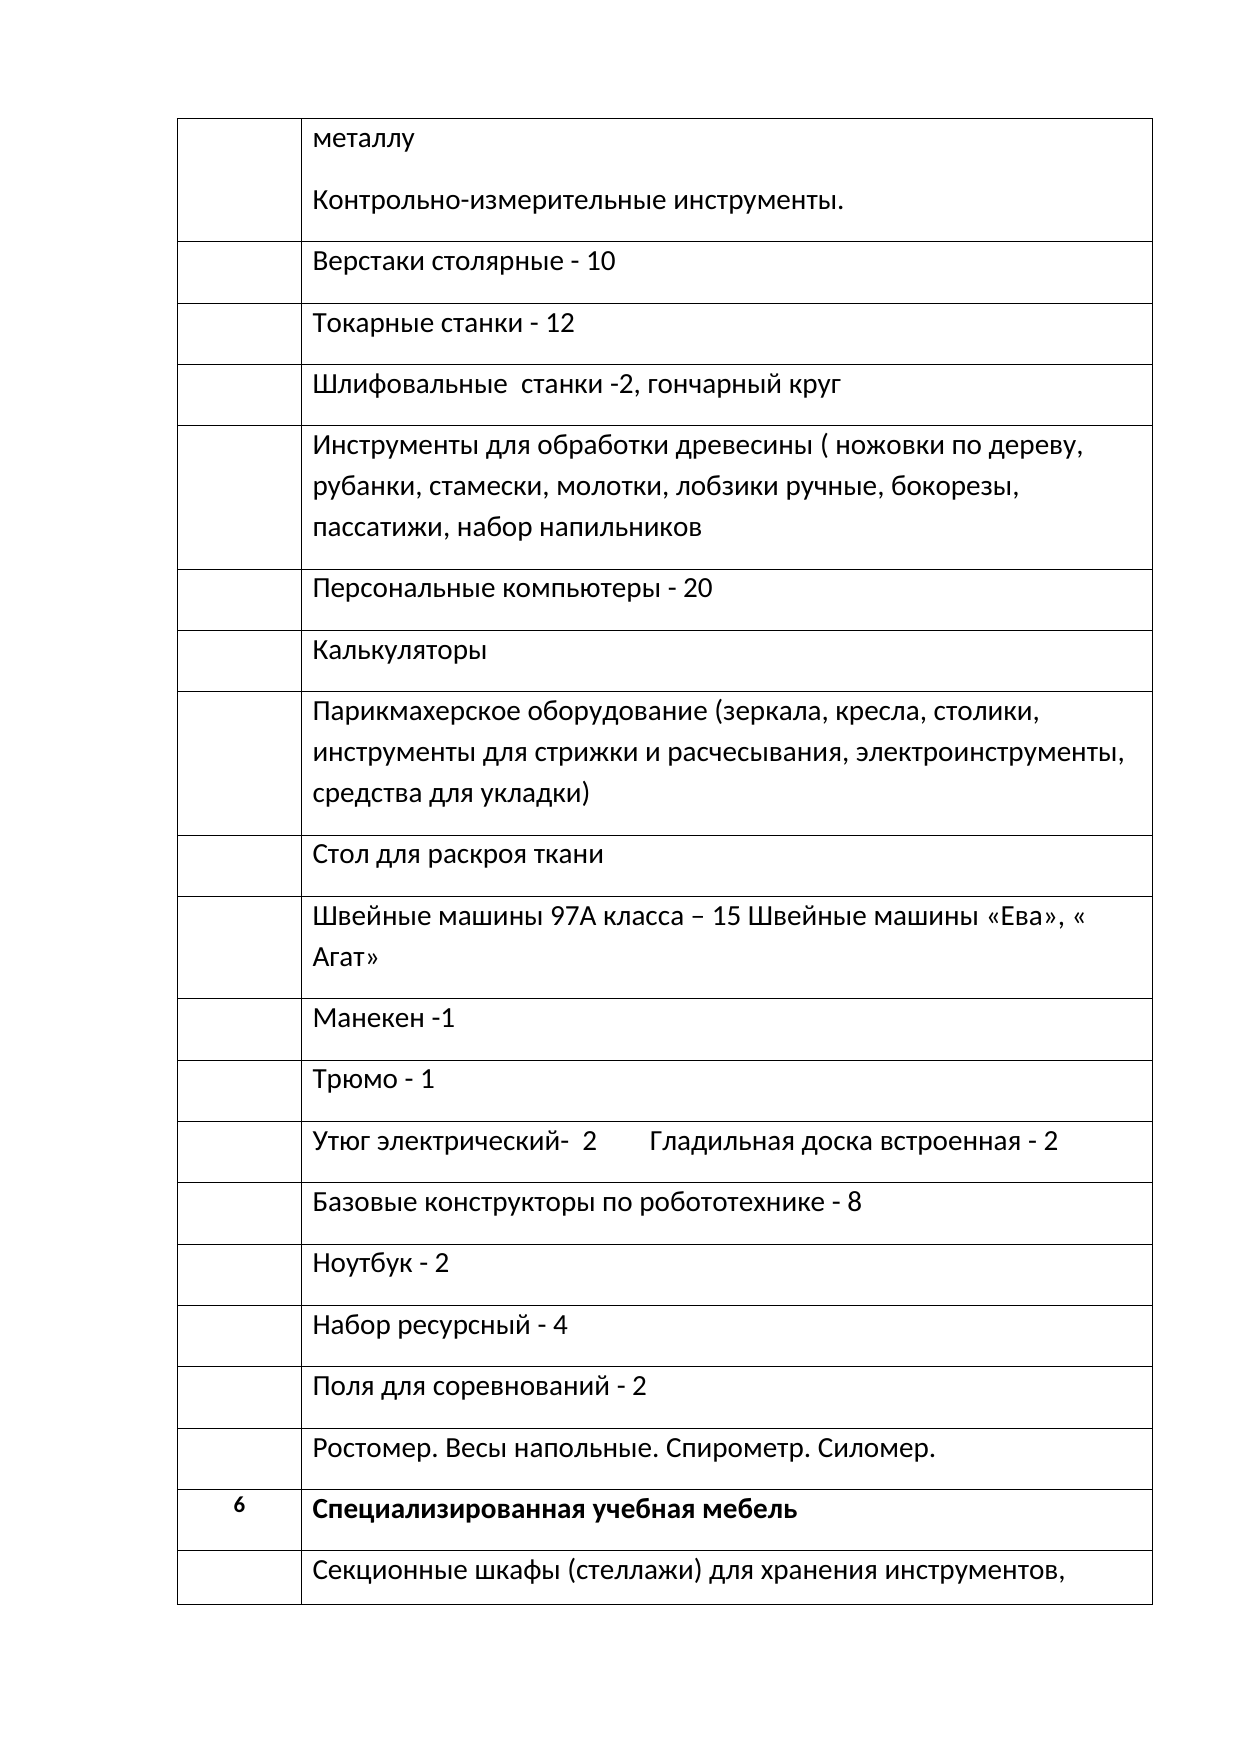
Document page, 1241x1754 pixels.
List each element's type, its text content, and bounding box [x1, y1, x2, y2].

table_cell Персональные компьютеры - 20 [302, 570, 1152, 630]
table_cell [178, 1306, 301, 1366]
table_cell [178, 836, 301, 896]
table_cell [302, 1551, 1152, 1604]
table_cell Стол для раскроя ткани [302, 836, 1152, 896]
table_cell [178, 242, 301, 303]
table_cell Шлифовальные станки -2, гончарный круг [302, 365, 1152, 425]
table_cell Ростомер. Весы напольные. Спирометр. Силомер. [302, 1429, 1152, 1489]
table_cell 6 [178, 1490, 301, 1550]
table_cell Швейные машины 97А класса – 15 Швейные машины «Ева», « Агат» [302, 897, 1152, 998]
table_cell [178, 631, 301, 691]
table_cell [178, 570, 301, 630]
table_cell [302, 119, 1152, 241]
table_cell Специализированная учебная мебель [302, 1490, 1152, 1550]
table_cell Утюг электрический- 2 Гладильная доска встроенная - 2 [302, 1122, 1152, 1182]
table_cell Верстаки столярные - 10 [302, 242, 1152, 303]
table_cell Трюмо - 1 [302, 1061, 1152, 1121]
table_cell [178, 1061, 301, 1121]
table_cell [178, 1122, 301, 1182]
table_cell [178, 897, 301, 998]
table_cell [178, 365, 301, 425]
table_cell [178, 1551, 301, 1604]
table_cell Манекен -1 [302, 999, 1152, 1059]
table_cell Инструменты для обработки древесины ( ножовки по дереву, рубанки, стамески, молотки, лобзики ручные, бокорезы, пассатижи, набор напильников [302, 426, 1152, 568]
table_cell Калькуляторы [302, 631, 1152, 691]
table_cell Поля для соревнований - 2 [302, 1367, 1152, 1428]
table_cell Парикмахерское оборудование (зеркала, кресла, столики, инструменты для стрижки и расчесывания, электроинструменты, средства для укладки) [302, 692, 1152, 834]
table_cell [178, 426, 301, 568]
table_cell [178, 1429, 301, 1489]
table_cell [178, 1367, 301, 1428]
table_cell Базовые конструкторы по робототехнике - 8 [302, 1183, 1152, 1243]
table_cell [178, 999, 301, 1059]
table_cell [178, 692, 301, 834]
table_cell [178, 119, 301, 241]
table_cell [178, 1245, 301, 1305]
table_cell [178, 1183, 301, 1243]
table_cell Набор ресурсный - 4 [302, 1306, 1152, 1366]
table_cell Ноутбук - 2 [302, 1245, 1152, 1305]
table_cell [178, 304, 301, 364]
table_cell Токарные станки - 12 [302, 304, 1152, 364]
